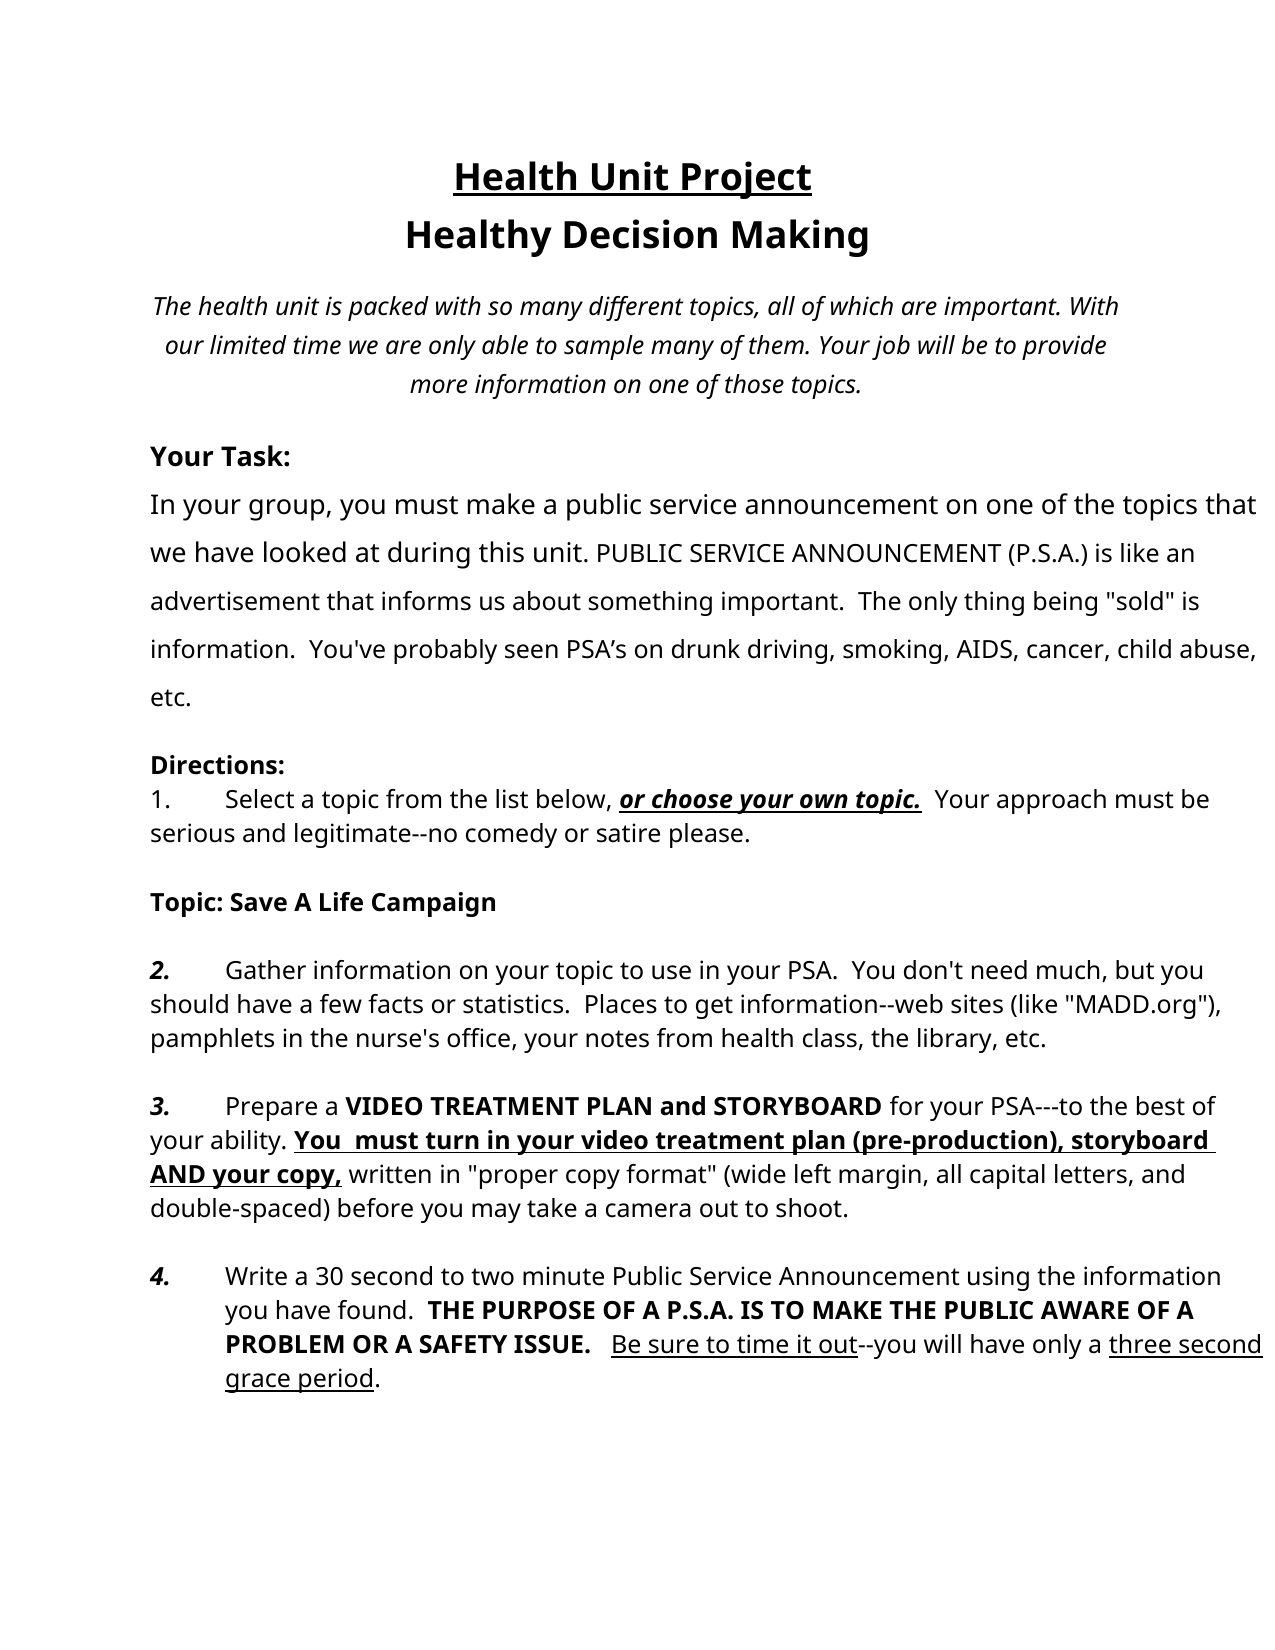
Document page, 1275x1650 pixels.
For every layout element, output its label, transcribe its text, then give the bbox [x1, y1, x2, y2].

list Write a 30 second to two minute Public Service Announcement using the information you have found. THE PURPOSE OF A P.S.A. IS TO MAKE THE PUBLIC AWARE OF A PROBLEM OR A SAFETY ISSUE. Be sure to time it out--you will have only a three second grace period. [150, 1259, 1266, 1395]
text The health unit is packed with so many different topics, all of which are important. With our limited time we are only able to sample many of them. Your job will be to provide more information on one of those topics. [150, 288, 1125, 401]
text Your Task: In your group, you must make a public service announcement on one of the topics that we have looked at during this unit. PUBLIC SERVICE ANNOUNCEMENT (P.S.A.) is like an advertisement that informs us about something important. The only thing being "sold" is information. You've probably seen PSA’s on drunk driving, smoking, AIDS, cancer, child abuse, etc. [150, 426, 1266, 714]
text Topic: Save A Life Campaign [150, 884, 1266, 918]
list Gather information on your topic to use in your PSA. You don't need much, but you should have a few facts or statistics. Places to get information--web sites (like "MADD.org"), pamphlets in the nurse's office, your notes from health class, the library, etc. [150, 952, 1266, 1054]
text 1. Select a topic from the list below, or choose your own topic. Your approach must be serious and legitimate--no comedy or satire please. [150, 782, 1266, 850]
text Health Unit Project Healthy Decision Making [150, 150, 1125, 260]
list Prepare a VIDEO TREATMENT PLAN and STORYBOARD for your PSA---to the best of your ability. You must turn in your video treatment plan (pre-production), storyboard AND your copy, written in "proper copy format" (wide left margin, all capital letters, and double-spaced) before you may take a camera out to shoot. [150, 1089, 1266, 1225]
text Directions: [150, 748, 1266, 782]
